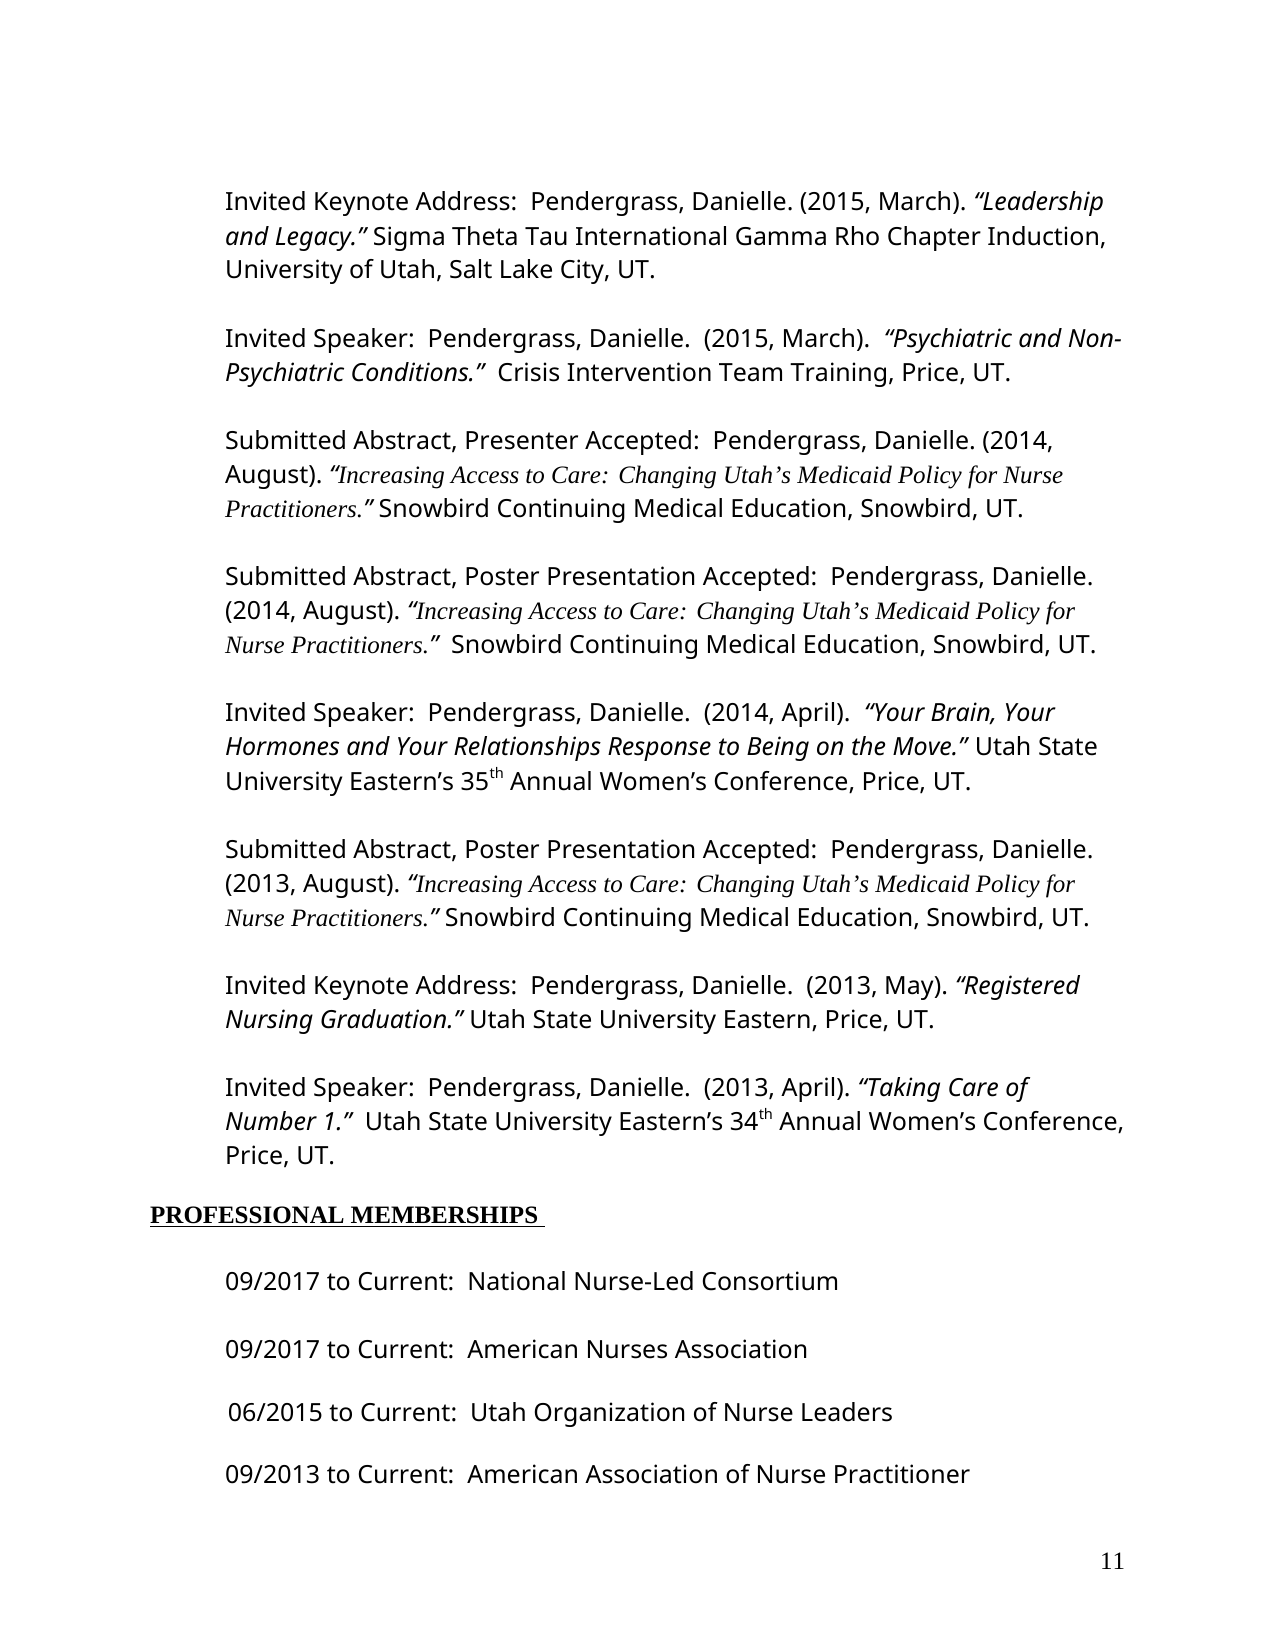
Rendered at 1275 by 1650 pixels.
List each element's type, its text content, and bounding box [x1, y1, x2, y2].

text Submitted Abstract, Poster Presentation Accepted: Pendergrass, Danielle. (2013, August). “Increasing Access to Care: Changing Utah’s Medicaid Policy for Nurse Practitioners.” Snowbird Continuing Medical Education, Snowbird, UT. [225, 831, 1125, 933]
text Invited Speaker: Pendergrass, Danielle. (2013, April). “Taking Care of Number 1.” Utah State University Eastern’s 34th Annual Women’s Conference, Price, UT. [225, 1070, 1125, 1172]
text 09/2013 to Current: American Association of Nurse Practitioner [225, 1457, 1125, 1491]
text Invited Speaker: Pendergrass, Danielle. (2015, March). “Psychiatric and Non-Psychiatric Conditions.” Crisis Intervention Team Training, Price, UT. [225, 320, 1125, 388]
text PROFESSIONAL MEMBERSHIPS [150, 1201, 1125, 1229]
text Invited Keynote Address: Pendergrass, Danielle. (2013, May). “Registered Nursing Graduation.” Utah State University Eastern, Price, UT. [225, 967, 1125, 1036]
text 09/2017 to Current: American Nurses Association [225, 1332, 1125, 1366]
text Submitted Abstract, Presenter Accepted: Pendergrass, Danielle. (2014, August). “Increasing Access to Care: Changing Utah’s Medicaid Policy for Nurse Practitioners.” Snowbird Continuing Medical Education, Snowbird, UT. [225, 422, 1125, 525]
text Invited Speaker: Pendergrass, Danielle. (2014, April). “Your Brain, Your Hormones and Your Relationships Response to Being on the Move.” Utah State University Eastern’s 35th Annual Women’s Conference, Price, UT. [225, 695, 1125, 797]
text 06/2015 to Current: Utah Organization of Nurse Leaders [150, 1394, 1125, 1428]
text Invited Keynote Address: Pendergrass, Danielle. (2015, March). “Leadership and Legacy.” Sigma Theta Tau International Gamma Rho Chapter Induction, University of Utah, Salt Lake City, UT. [225, 184, 1125, 286]
text Submitted Abstract, Poster Presentation Accepted: Pendergrass, Danielle. (2014, August). “Increasing Access to Care: Changing Utah’s Medicaid Policy for Nurse Practitioners.” Snowbird Continuing Medical Education, Snowbird, UT. [225, 559, 1125, 661]
text 09/2017 to Current: National Nurse-Led Consortium [225, 1263, 1125, 1297]
